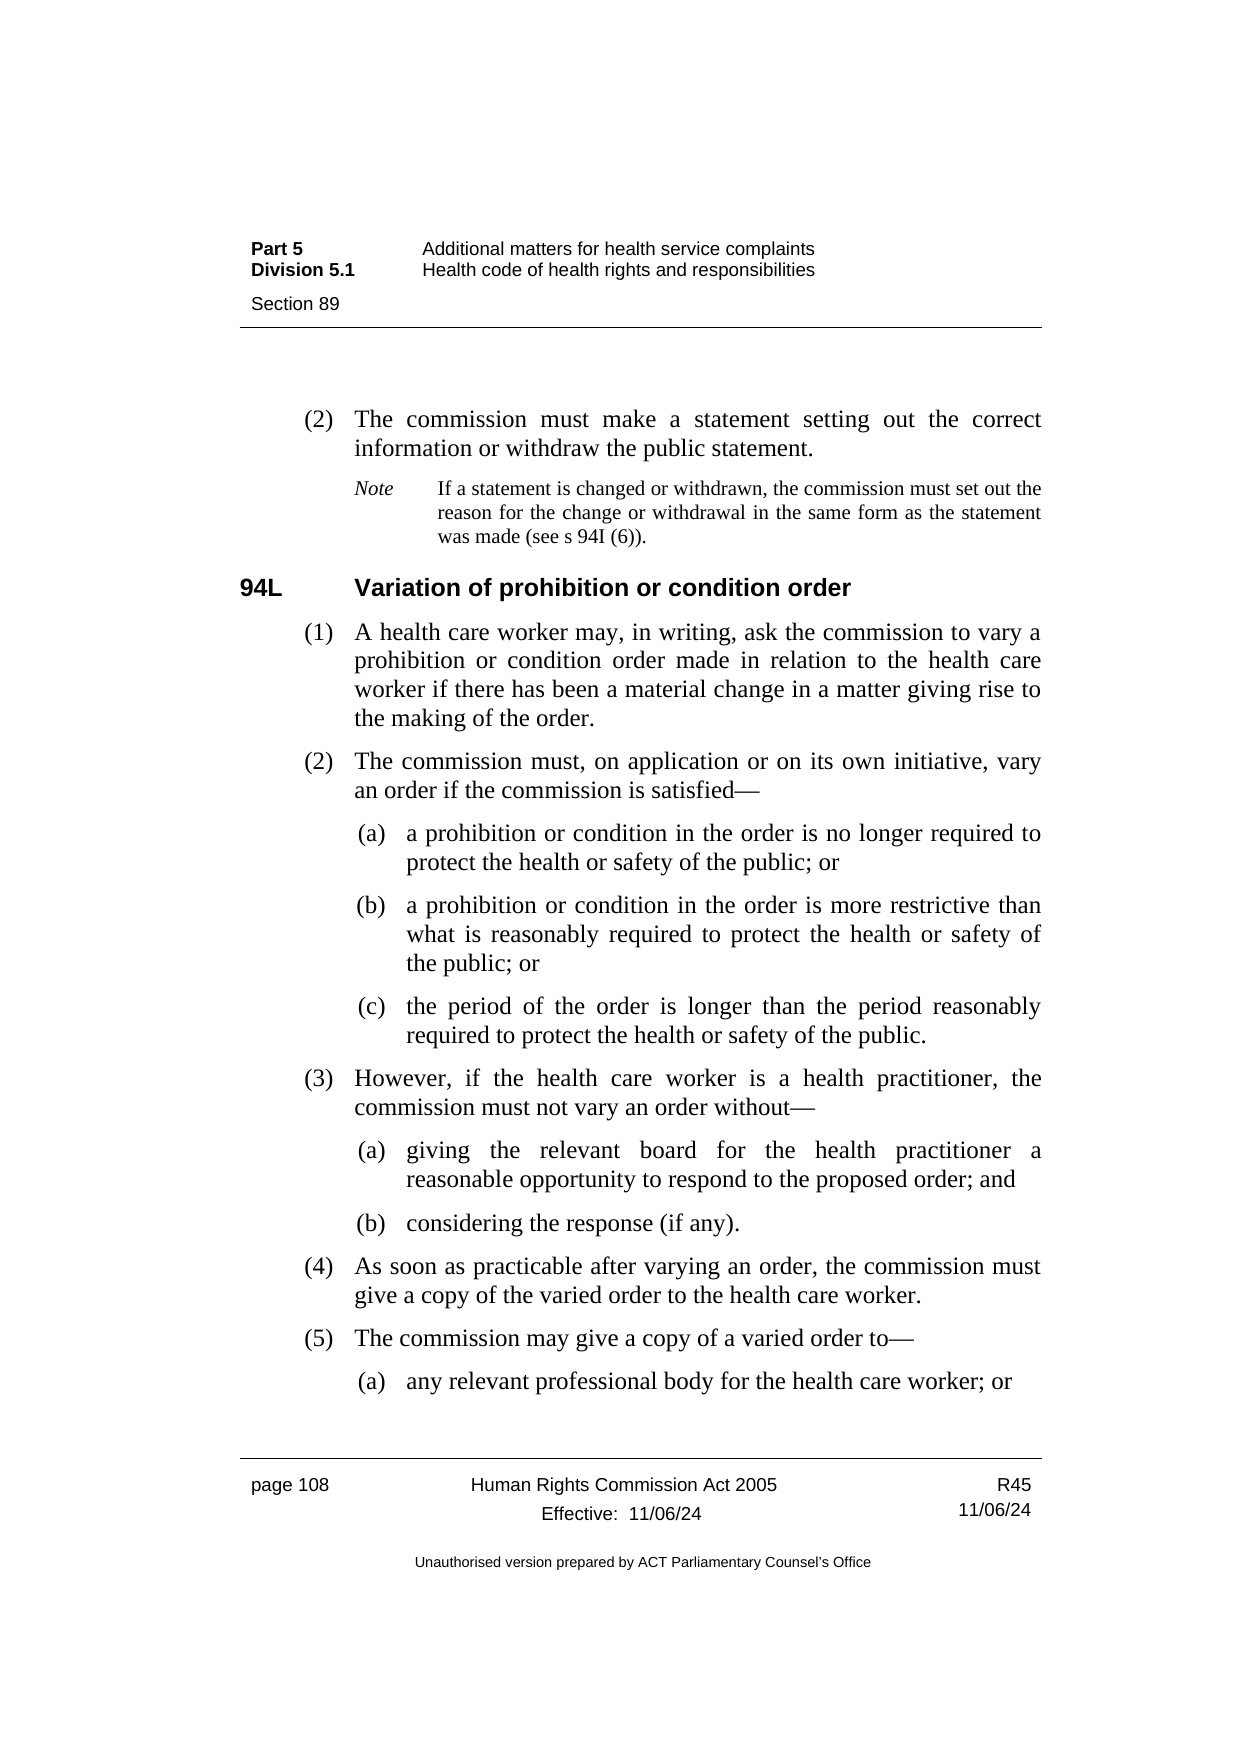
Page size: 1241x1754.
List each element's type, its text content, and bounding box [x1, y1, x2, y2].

text (5) The commission may give a copy of a varied order to— [239, 1323, 1042, 1352]
text (3) However, if the health care worker is a health practitioner, the commission must not vary an order without— [239, 1063, 1042, 1121]
text (a) giving the relevant board for the health practitioner a reasonable opportunity to respond to the proposed order; and [239, 1136, 1042, 1193]
text (1) A health care worker may, in writing, ask the commission to vary a prohibition or condition order made in relation to the health care worker if there has been a material change in a matter giving rise to the making of the order. [239, 617, 1042, 732]
text (4) As soon as practicable after varying an order, the commission must give a copy of the varied order to the health care worker. [239, 1251, 1042, 1308]
text (2) The commission must, on application or on its own initiative, vary an order if the commission is satisfied— [239, 746, 1042, 804]
text (a) a prohibition or condition in the order is no longer required to protect the health or safety of the public; or [239, 818, 1042, 876]
text (a) any relevant professional body for the health care worker; or [239, 1366, 1042, 1395]
text (c) the period of the order is longer than the period reasonably required to protect the health or safety of the public. [239, 991, 1042, 1049]
text (b) considering the response (if any). [239, 1208, 1042, 1236]
text (2) The commission must make a statement setting out the correct information or withdraw the public statement. [239, 404, 1042, 462]
text (b) a prohibition or condition in the order is more restrictive than what is reasonably required to protect the health or safety of the public; or [239, 891, 1042, 977]
text Note If a statement is changed or withdrawn, the commission must set out the reason for the change or withdrawal in the same form as the statement was made (see s 94I (6)). [354, 476, 1042, 548]
text 94L Variation of prohibition or condition order [239, 573, 1042, 602]
